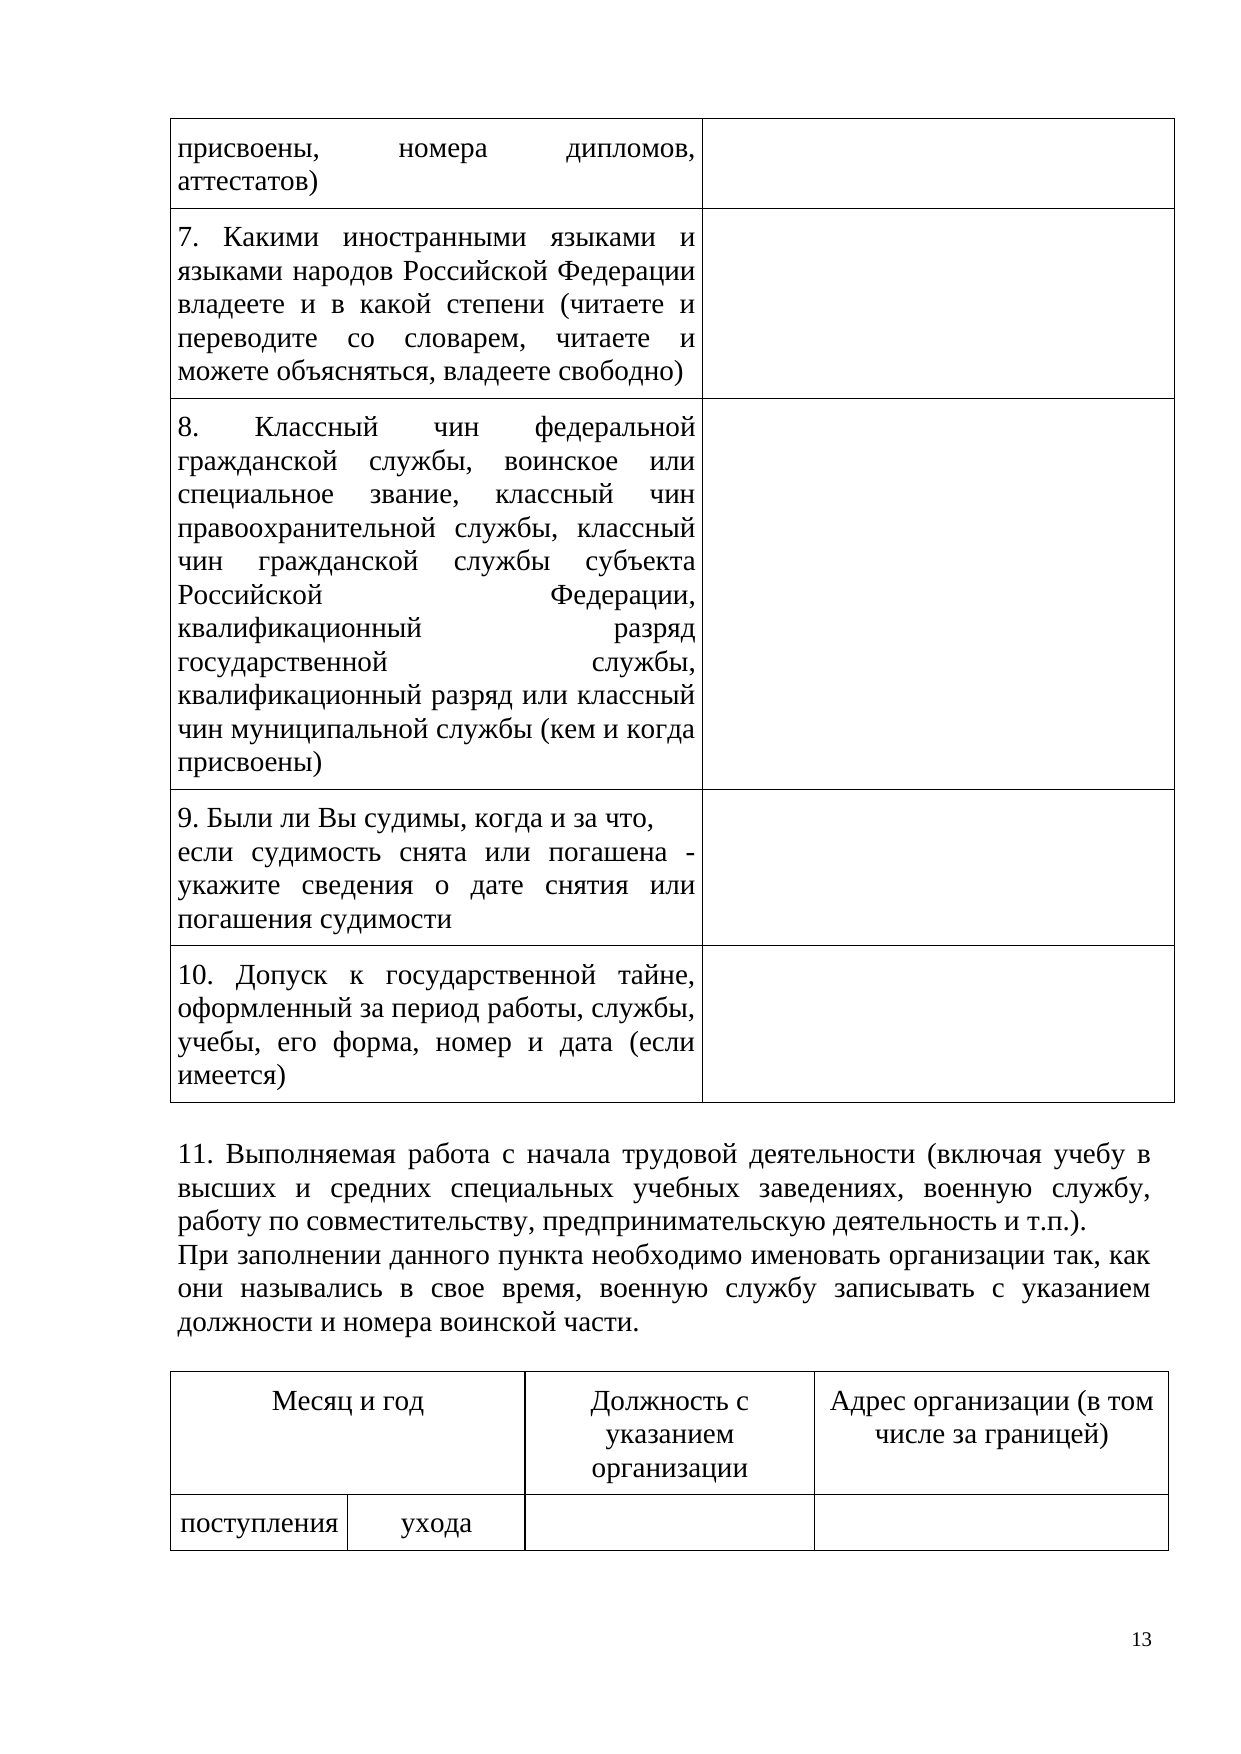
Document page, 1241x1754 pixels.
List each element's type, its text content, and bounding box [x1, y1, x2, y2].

text 11. Выполняемая работа с начала трудовой деятельности (включая учебу в высших и средних специальных учебных заведениях, военную службу, работу по совместительству, предпринимательскую деятельность и т.п.). [177, 1136, 1152, 1237]
text При заполнении данного пункта необходимо именовать организации так, как они назывались в свое время, военную службу записывать с указанием должности и номера воинской части. [177, 1237, 1152, 1337]
table_header Адрес организации (в том числе за границей) [815, 1372, 1168, 1494]
table_cell 8. Классный чин федеральной гражданской службы, воинское или специальное звание, классный чин правоохранительной службы, классный чин гражданской службы субъекта Российской Федерации, квалификационный разряд государственной службы, квалификационный разряд или классный чин муниципальной службы (кем и когда присвоены) [171, 399, 702, 789]
table_cell поступления [171, 1495, 347, 1550]
table_cell [526, 1495, 814, 1550]
table_cell [815, 1495, 1168, 1550]
table_cell ухода [348, 1495, 524, 1550]
table_cell 10. Допуск к государственной тайне, оформленный за период работы, службы, учебы, его форма, номер и дата (если имеется) [171, 946, 702, 1102]
table_header Должность с указанием организации [526, 1372, 814, 1494]
table_cell 7. Какими иностранными языками и языками народов Российской Федерации владеете и в какой степени (читаете и переводите со словарем, читаете и можете объясняться, владеете свободно) [171, 209, 702, 397]
table_header Месяц и год [171, 1372, 524, 1494]
table_cell [703, 790, 1174, 945]
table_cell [171, 119, 702, 207]
table_cell [703, 946, 1174, 1102]
table_cell [703, 399, 1174, 789]
table_cell [703, 209, 1174, 397]
table_cell [703, 119, 1174, 207]
table_cell 9. Были ли Вы судимы, когда и за что, если судимость снята или погашена - укажите сведения о дате снятия или погашения судимости [171, 790, 702, 945]
